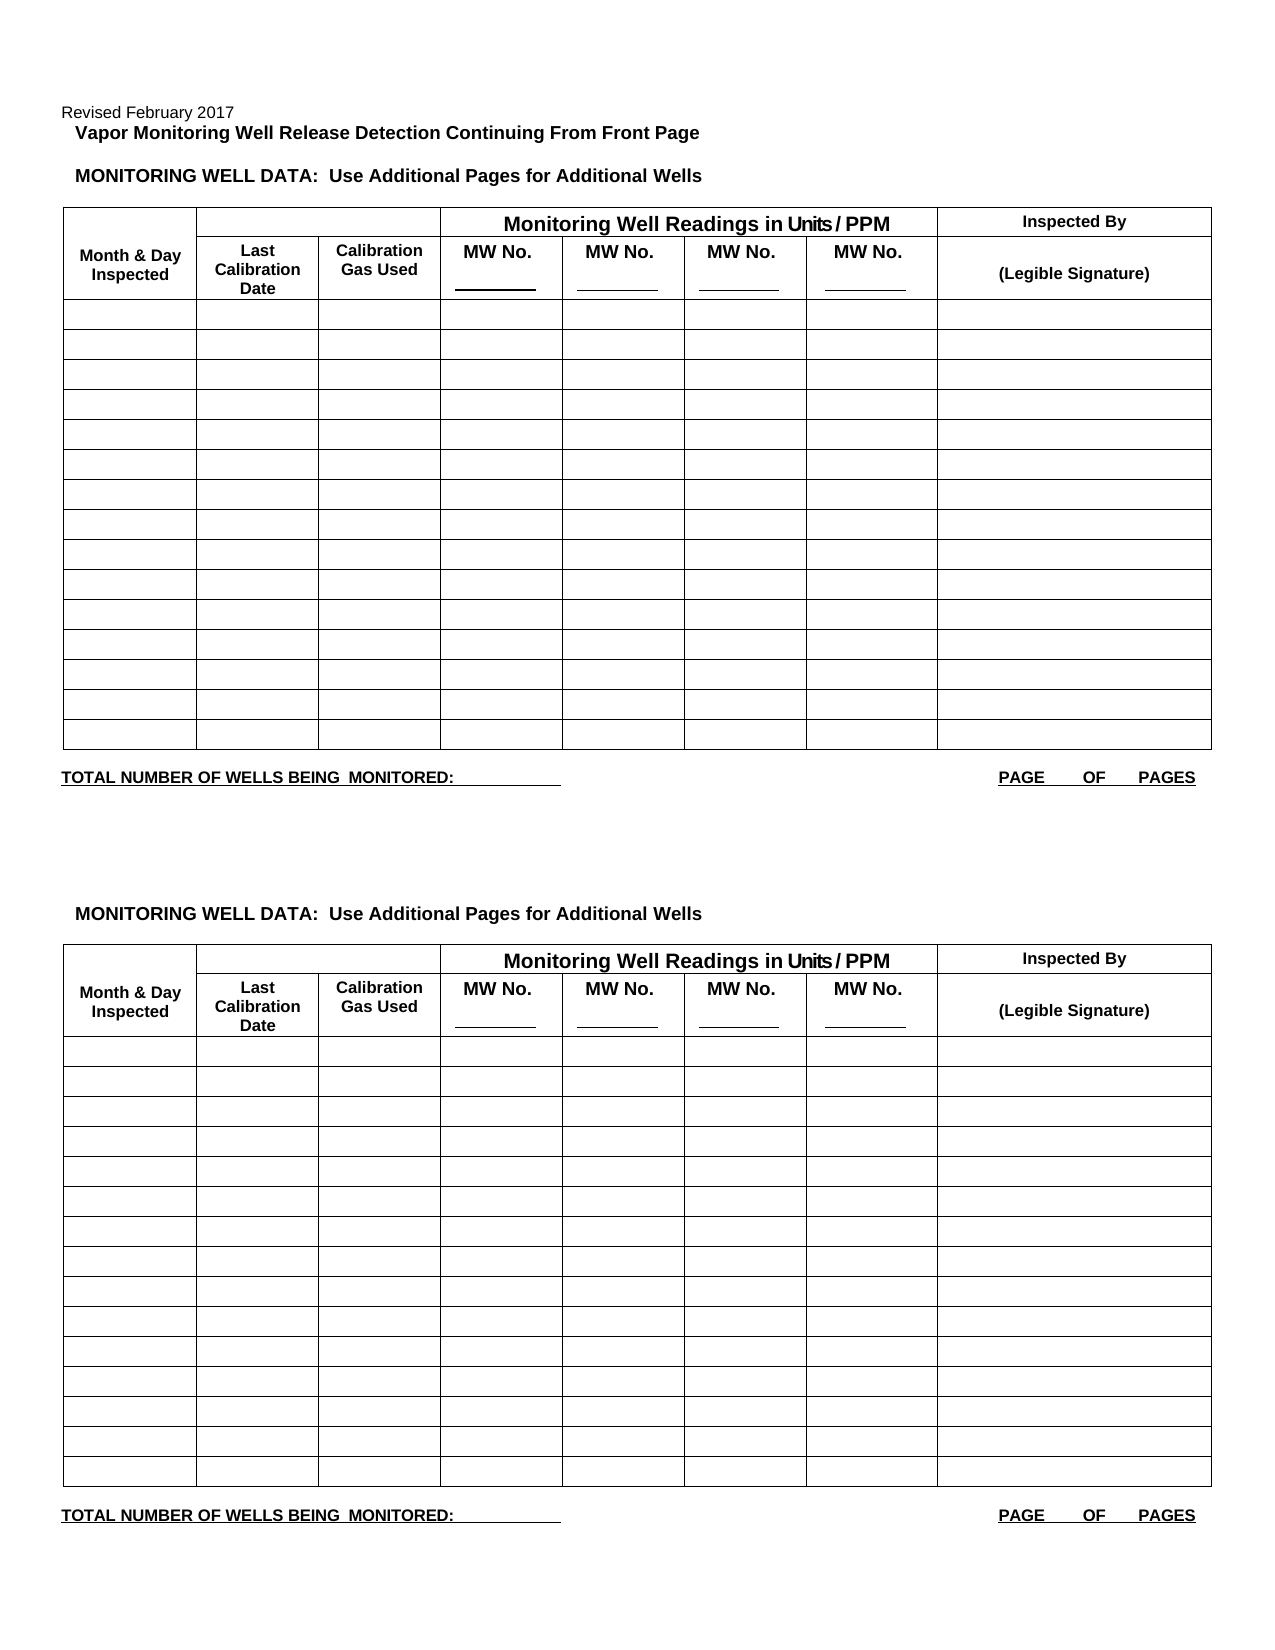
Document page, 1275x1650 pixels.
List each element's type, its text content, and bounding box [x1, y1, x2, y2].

table_cell (Legible Signature) [938, 237, 1211, 298]
table_cell [441, 630, 562, 658]
table_cell [197, 1247, 318, 1276]
table_cell [807, 1037, 937, 1066]
table_cell [441, 1277, 562, 1306]
table_cell [319, 1277, 440, 1306]
table_cell [938, 360, 1211, 388]
table_cell [807, 1277, 937, 1306]
table_cell [563, 1457, 684, 1486]
table_cell [563, 690, 684, 718]
table_cell [685, 1037, 806, 1066]
table_cell [938, 600, 1211, 628]
table_cell [563, 720, 684, 748]
table_cell [938, 330, 1211, 358]
table_cell [807, 1307, 937, 1336]
table_cell [197, 480, 318, 508]
table_cell [938, 1097, 1211, 1126]
table_cell [563, 1277, 684, 1306]
table_cell [197, 1397, 318, 1426]
table_cell [563, 510, 684, 538]
table_cell [441, 360, 562, 388]
table_cell [319, 1427, 440, 1456]
table_cell [563, 540, 684, 568]
table_cell [319, 690, 440, 718]
table_cell [197, 1367, 318, 1396]
table_cell [441, 720, 562, 748]
table_header [197, 945, 440, 973]
table_cell [563, 1157, 684, 1186]
table_cell [807, 690, 937, 718]
table_cell [64, 1457, 196, 1486]
table_cell [938, 1157, 1211, 1186]
table_cell MW No. [807, 237, 937, 298]
table_cell [64, 1037, 196, 1066]
table_cell [685, 540, 806, 568]
table_cell [197, 720, 318, 748]
table_cell [685, 420, 806, 448]
table_cell [319, 1397, 440, 1426]
table_cell [441, 540, 562, 568]
table_cell MW No. [685, 237, 806, 298]
table_header Inspected By [938, 945, 1211, 973]
table_cell [938, 1217, 1211, 1246]
table_cell [563, 1247, 684, 1276]
table_cell [319, 1247, 440, 1276]
table_cell [64, 300, 196, 328]
table_cell MW No. [563, 237, 684, 298]
text Vapor Monitoring Well Release Detection Continuing From Front Page [75, 122, 1223, 144]
table_cell [807, 570, 937, 598]
table_cell [197, 630, 318, 658]
table_cell [685, 1427, 806, 1456]
table_cell [563, 1127, 684, 1156]
table_cell [807, 450, 937, 478]
table_header Month & Day Inspected [64, 208, 196, 298]
table_cell [685, 330, 806, 358]
table_cell [441, 1127, 562, 1156]
table_cell [807, 1217, 937, 1246]
table_cell [807, 360, 937, 388]
table_cell [441, 1067, 562, 1096]
table_cell [197, 570, 318, 598]
table_cell [319, 570, 440, 598]
table_cell [197, 300, 318, 328]
table_cell [319, 600, 440, 628]
table_cell [807, 1247, 937, 1276]
table_cell [197, 540, 318, 568]
table_cell [441, 420, 562, 448]
table_cell [64, 540, 196, 568]
table_cell MW No. [807, 974, 937, 1036]
table_cell Calibration Gas Used [319, 974, 440, 1036]
table_cell [685, 1067, 806, 1096]
table_cell [197, 660, 318, 688]
table_cell [563, 1367, 684, 1396]
table_cell [563, 1307, 684, 1336]
table_cell [441, 1187, 562, 1216]
table_cell [938, 420, 1211, 448]
table_cell [64, 660, 196, 688]
table_cell [319, 720, 440, 748]
table_cell [441, 1367, 562, 1396]
table_cell [938, 1397, 1211, 1426]
table_cell [64, 690, 196, 718]
table_cell [64, 390, 196, 418]
table_cell [197, 360, 318, 388]
table_cell [938, 480, 1211, 508]
table_cell [938, 1427, 1211, 1456]
table_cell [64, 510, 196, 538]
table_cell [64, 600, 196, 628]
table_cell [441, 300, 562, 328]
table_cell [807, 1127, 937, 1156]
table_cell [197, 1127, 318, 1156]
table_cell [319, 480, 440, 508]
table_cell [807, 1097, 937, 1126]
table_cell [64, 1307, 196, 1336]
table_cell [563, 1217, 684, 1246]
table_cell [319, 630, 440, 658]
table_cell [807, 480, 937, 508]
table_header Month & Day Inspected [64, 945, 196, 1036]
table_cell [685, 1157, 806, 1186]
table_cell [685, 1367, 806, 1396]
table_cell [938, 450, 1211, 478]
table_cell [319, 360, 440, 388]
table_cell [563, 330, 684, 358]
table_cell [319, 1307, 440, 1336]
table_cell [319, 1457, 440, 1486]
table_cell [64, 1337, 196, 1366]
table_cell [197, 690, 318, 718]
table_cell [319, 450, 440, 478]
table_cell [441, 330, 562, 358]
table_cell [64, 630, 196, 658]
table_cell [319, 390, 440, 418]
table_cell [938, 1187, 1211, 1216]
table_cell [64, 570, 196, 598]
table_cell [685, 360, 806, 388]
table_cell [563, 1097, 684, 1126]
table_cell [685, 570, 806, 598]
table_cell MW No. [563, 974, 684, 1036]
table_cell [938, 720, 1211, 748]
table_cell [64, 420, 196, 448]
table_cell [938, 1067, 1211, 1096]
table_cell [64, 1127, 196, 1156]
table_cell [319, 1037, 440, 1066]
table_cell [64, 1157, 196, 1186]
table_cell [938, 1247, 1211, 1276]
table_cell [197, 1157, 318, 1186]
table_cell [64, 1247, 196, 1276]
table_cell [807, 510, 937, 538]
table_cell [807, 600, 937, 628]
table_cell [563, 630, 684, 658]
table_cell [319, 1217, 440, 1246]
table_cell [441, 570, 562, 598]
table_cell [563, 570, 684, 598]
table_cell MW No. [441, 974, 562, 1036]
table_header Monitoring Well Readings in Units / PPM [441, 945, 937, 973]
table_cell [441, 1457, 562, 1486]
table_cell [938, 630, 1211, 658]
table_cell [938, 570, 1211, 598]
table_cell [685, 600, 806, 628]
table_cell [685, 450, 806, 478]
table_cell [685, 510, 806, 538]
table_cell [938, 1127, 1211, 1156]
table_cell [64, 1277, 196, 1306]
table_header Monitoring Well Readings in Units / PPM [441, 208, 937, 236]
table_cell [685, 690, 806, 718]
table_cell [807, 420, 937, 448]
table_cell [197, 1217, 318, 1246]
table_cell [685, 660, 806, 688]
table_cell [563, 420, 684, 448]
table_cell [938, 540, 1211, 568]
table_cell [197, 1097, 318, 1126]
table_cell [319, 1337, 440, 1366]
table_cell [64, 1427, 196, 1456]
text Revised February 2017 [61, 103, 1223, 122]
table_cell [563, 300, 684, 328]
table_cell [685, 1277, 806, 1306]
table_cell [807, 540, 937, 568]
table_cell [319, 540, 440, 568]
text TOTAL NUMBER OF WELLS BEING MONITORED: PAGE OF PAGES [61, 1506, 1223, 1525]
table_cell [319, 1157, 440, 1186]
table_cell [197, 1187, 318, 1216]
table_cell [319, 300, 440, 328]
text MONITORING WELL DATA: Use Additional Pages for Additional Wells [75, 903, 1223, 924]
table_cell [807, 1157, 937, 1186]
table_cell [64, 480, 196, 508]
table_cell [319, 1097, 440, 1126]
table_cell [685, 1337, 806, 1366]
table_header [197, 208, 440, 236]
table_cell Calibration Gas Used [319, 237, 440, 298]
table_cell (Legible Signature) [938, 974, 1211, 1036]
table_header Inspected By [938, 208, 1211, 236]
table_cell [685, 1247, 806, 1276]
table_cell [64, 450, 196, 478]
table_cell [441, 1337, 562, 1366]
table_cell Last Calibration Date [197, 974, 318, 1036]
table_cell [807, 1367, 937, 1396]
table_cell [563, 1337, 684, 1366]
table_cell [563, 1397, 684, 1426]
table_cell [197, 450, 318, 478]
table_cell [563, 600, 684, 628]
table_cell [441, 1097, 562, 1126]
table_cell [319, 510, 440, 538]
table_cell [807, 630, 937, 658]
table_cell [563, 1067, 684, 1096]
table_cell [197, 1457, 318, 1486]
table_cell [197, 390, 318, 418]
table_cell [197, 510, 318, 538]
table_cell [197, 330, 318, 358]
table_cell [938, 660, 1211, 688]
table_cell [64, 360, 196, 388]
table_cell [685, 480, 806, 508]
table_cell [938, 1457, 1211, 1486]
table_cell [197, 1037, 318, 1066]
table_cell [64, 720, 196, 748]
table_cell [563, 1427, 684, 1456]
table_cell [197, 1277, 318, 1306]
table_cell [685, 1217, 806, 1246]
table_cell [441, 1217, 562, 1246]
table_cell [319, 1067, 440, 1096]
table_cell [64, 1097, 196, 1126]
table_cell [685, 1127, 806, 1156]
table_cell [197, 1427, 318, 1456]
table_cell [685, 1457, 806, 1486]
table_cell [563, 480, 684, 508]
table_cell [197, 1067, 318, 1096]
table_cell [563, 360, 684, 388]
table_cell MW No. [685, 974, 806, 1036]
table_cell [441, 600, 562, 628]
table_cell [319, 420, 440, 448]
table_cell [938, 300, 1211, 328]
table_cell [685, 1187, 806, 1216]
table_cell [563, 1187, 684, 1216]
table_cell [563, 1037, 684, 1066]
table_cell [319, 1187, 440, 1216]
table_cell [685, 1097, 806, 1126]
table_cell [441, 1397, 562, 1426]
table_cell [441, 690, 562, 718]
table_cell [685, 720, 806, 748]
table_cell [441, 510, 562, 538]
table_cell [441, 1037, 562, 1066]
table_cell [197, 600, 318, 628]
table_cell [441, 450, 562, 478]
table_cell [685, 1307, 806, 1336]
table_cell [807, 390, 937, 418]
table_cell [64, 1217, 196, 1246]
table_cell [807, 1397, 937, 1426]
table_cell [938, 1337, 1211, 1366]
table_cell [807, 1337, 937, 1366]
table_cell [807, 1187, 937, 1216]
table_cell [64, 1067, 196, 1096]
table_cell [807, 300, 937, 328]
table_cell [441, 1157, 562, 1186]
text MONITORING WELL DATA: Use Additional Pages for Additional Wells [75, 165, 1223, 187]
table_cell MW No. [441, 237, 562, 298]
table_cell [807, 660, 937, 688]
table_cell [563, 390, 684, 418]
table_cell [64, 1397, 196, 1426]
table_cell [197, 420, 318, 448]
table_cell [938, 390, 1211, 418]
table_cell [938, 1367, 1211, 1396]
table_cell [197, 1337, 318, 1366]
table_cell [685, 300, 806, 328]
table_cell Last Calibration Date [197, 237, 318, 298]
table_cell [441, 1247, 562, 1276]
table_cell [938, 510, 1211, 538]
table_cell [319, 660, 440, 688]
table_cell [938, 690, 1211, 718]
table_cell [685, 630, 806, 658]
table_cell [807, 720, 937, 748]
table_cell [938, 1307, 1211, 1336]
table_cell [441, 1307, 562, 1336]
table_cell [563, 450, 684, 478]
table_cell [441, 390, 562, 418]
table_cell [807, 1457, 937, 1486]
table_cell [64, 330, 196, 358]
table_cell [64, 1367, 196, 1396]
table_cell [807, 1427, 937, 1456]
table_cell [807, 330, 937, 358]
table_cell [319, 1367, 440, 1396]
table_cell [938, 1277, 1211, 1306]
table_cell [685, 1397, 806, 1426]
table_cell [441, 480, 562, 508]
table_cell [64, 1187, 196, 1216]
table_cell [319, 330, 440, 358]
table_cell [938, 1037, 1211, 1066]
table_cell [441, 1427, 562, 1456]
table_cell [319, 1127, 440, 1156]
table_cell [807, 1067, 937, 1096]
text TOTAL NUMBER OF WELLS BEING MONITORED: PAGE OF PAGES [61, 768, 1223, 787]
table_cell [563, 660, 684, 688]
table_cell [197, 1307, 318, 1336]
table_cell [441, 660, 562, 688]
table_cell [685, 390, 806, 418]
